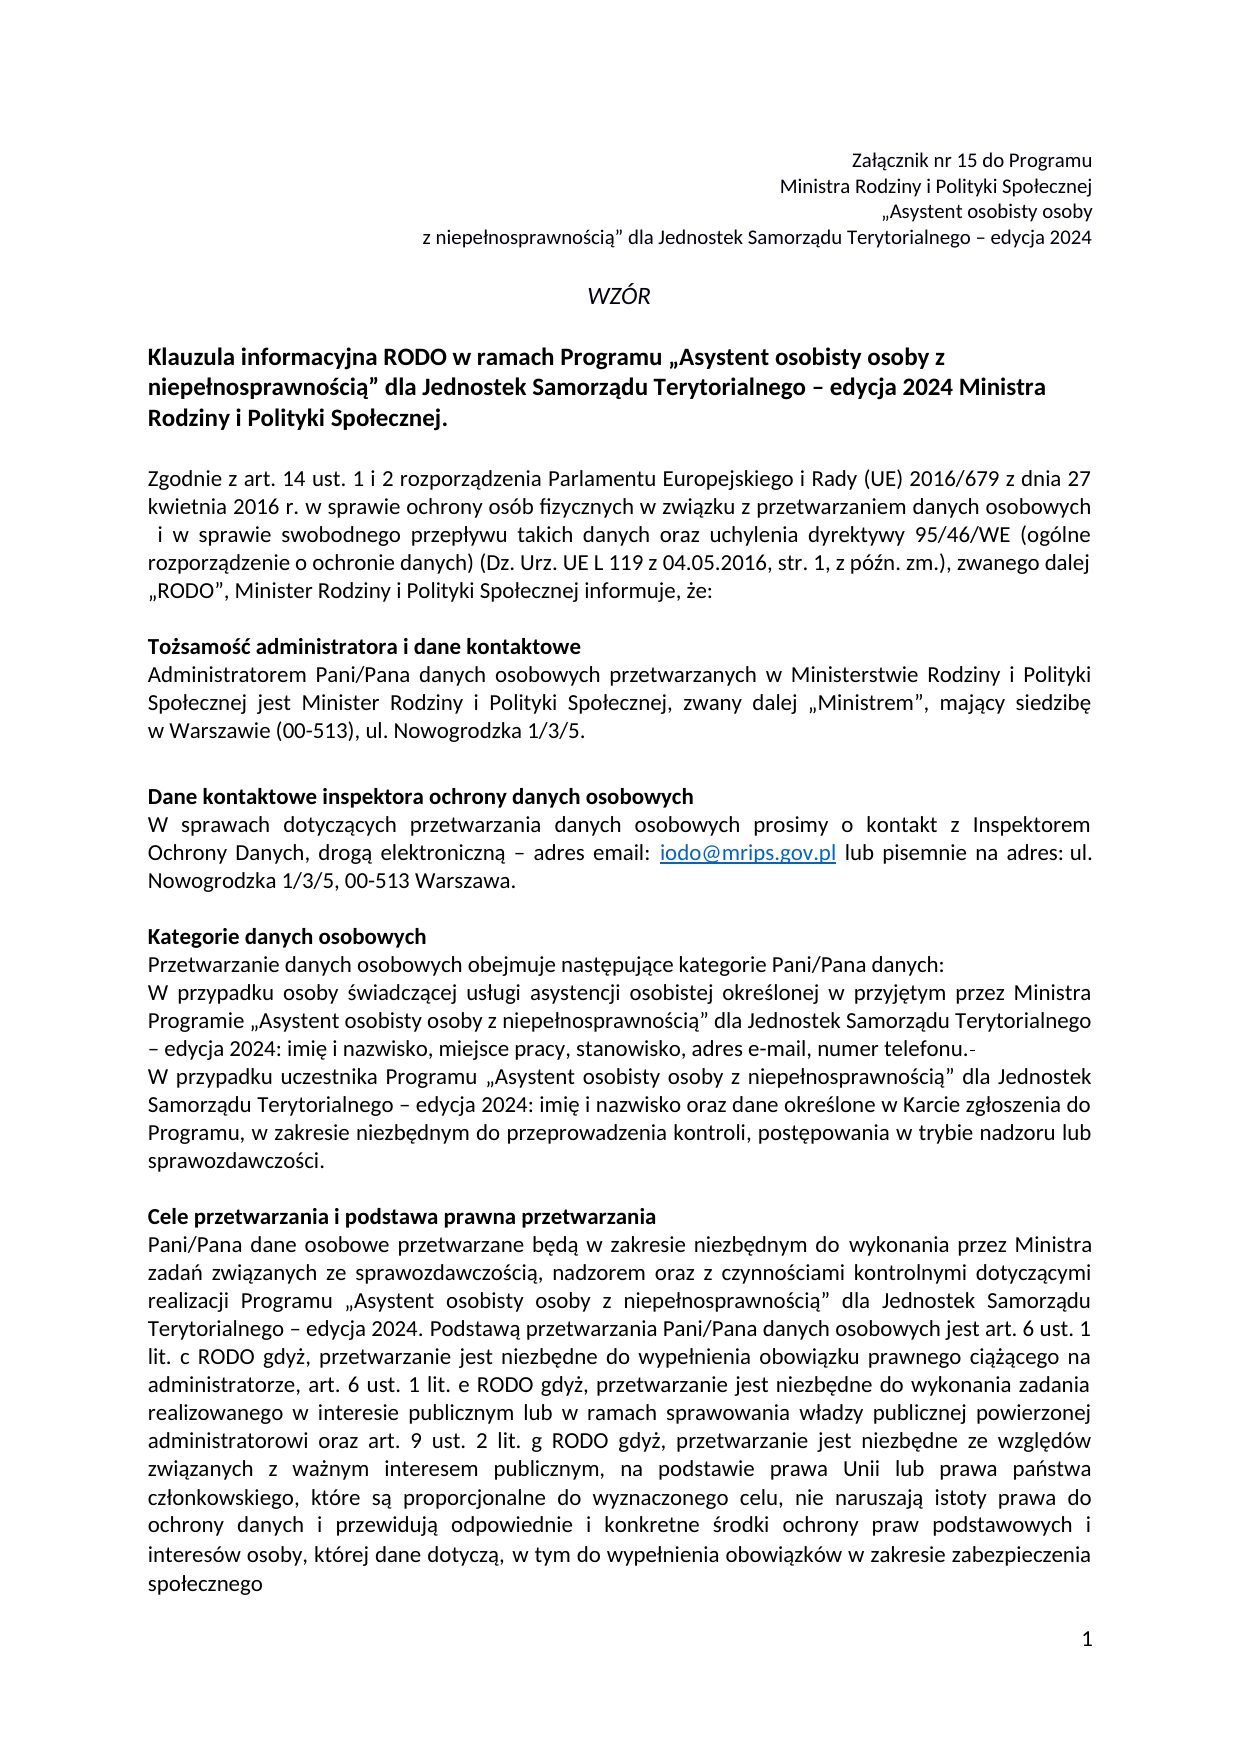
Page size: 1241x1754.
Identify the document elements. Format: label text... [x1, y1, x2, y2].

text Administratorem Pani/Pana danych osobowych przetwarzanych w Ministerstwie Rodziny i Polityki Społecznej jest Minister Rodziny i Polityki Społecznej, zwany dalej „Ministrem”, mający siedzibę w Warszawie (00-513), ul. Nowogrodzka 1/3/5. [148, 661, 1093, 744]
text Załącznik nr 15 do Programu [148, 148, 1093, 173]
text Zgodnie z art. 14 ust. 1 i 2 rozporządzenia Parlamentu Europejskiego i Rady (UE) 2016/679 z dnia 27 kwietnia 2016 r. w sprawie ochrony osób fizycznych w związku z przetwarzaniem danych osobowych i w sprawie swobodnego przepływu takich danych oraz uchylenia dyrektywy 95/46/WE (ogólne rozporządzenie o ochronie danych) (Dz. Urz. UE L 119 z 04.05.2016, str. 1, z późn. zm.), zwanego dalej „RODO”, Minister Rodziny i Polityki Społecznej informuje, że: [148, 464, 1093, 604]
text Tożsamość administratora i dane kontaktowe [148, 632, 1093, 661]
text Klauzula informacyjna RODO w ramach Programu „Asystent osobisty osoby z niepełnosprawnością” dla Jednostek Samorządu Terytorialnego – edycja 2024 Ministra Rodziny i Polityki Społecznej. [148, 341, 1093, 432]
text Kategorie danych osobowych [148, 922, 1093, 950]
text W sprawach dotyczących przetwarzania danych osobowych prosimy o kontakt z Inspektorem Ochrony Danych, drogą elektroniczną – adres email: iodo@mrips.gov.pl lub pisemnie na adres: ul. Nowogrodzka 1/3/5, 00-513 Warszawa. [148, 810, 1093, 894]
text WZÓR [148, 280, 1093, 310]
text Cele przetwarzania i podstawa prawna przetwarzania [148, 1202, 1093, 1230]
text „Asystent osobisty osoby [148, 198, 1093, 224]
text z niepełnosprawnością” dla Jednostek Samorządu Terytorialnego – edycja 2024 [148, 224, 1093, 249]
text W przypadku uczestnika Programu „Asystent osobisty osoby z niepełnosprawnością” dla Jednostek Samorządu Terytorialnego – edycja 2024: imię i nazwisko oraz dane określone w Karcie zgłoszenia do Programu, w zakresie niezbędnym do przeprowadzenia kontroli, postępowania w trybie nadzoru lub sprawozdawczości. [148, 1062, 1093, 1174]
text Ministra Rodziny i Polityki Społecznej [148, 173, 1093, 198]
text W przypadku osoby świadczącej usługi asystencji osobistej określonej w przyjętym przez Ministra Programie „Asystent osobisty osoby z niepełnosprawnością” dla Jednostek Samorządu Terytorialnego – edycja 2024: imię i nazwisko, miejsce pracy, stanowisko, adres e-mail, numer telefonu. [148, 978, 1093, 1062]
text Dane kontaktowe inspektora ochrony danych osobowych [148, 782, 1093, 810]
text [148, 1230, 1093, 1597]
text Przetwarzanie danych osobowych obejmuje następujące kategorie Pani/Pana danych: [148, 950, 1093, 978]
